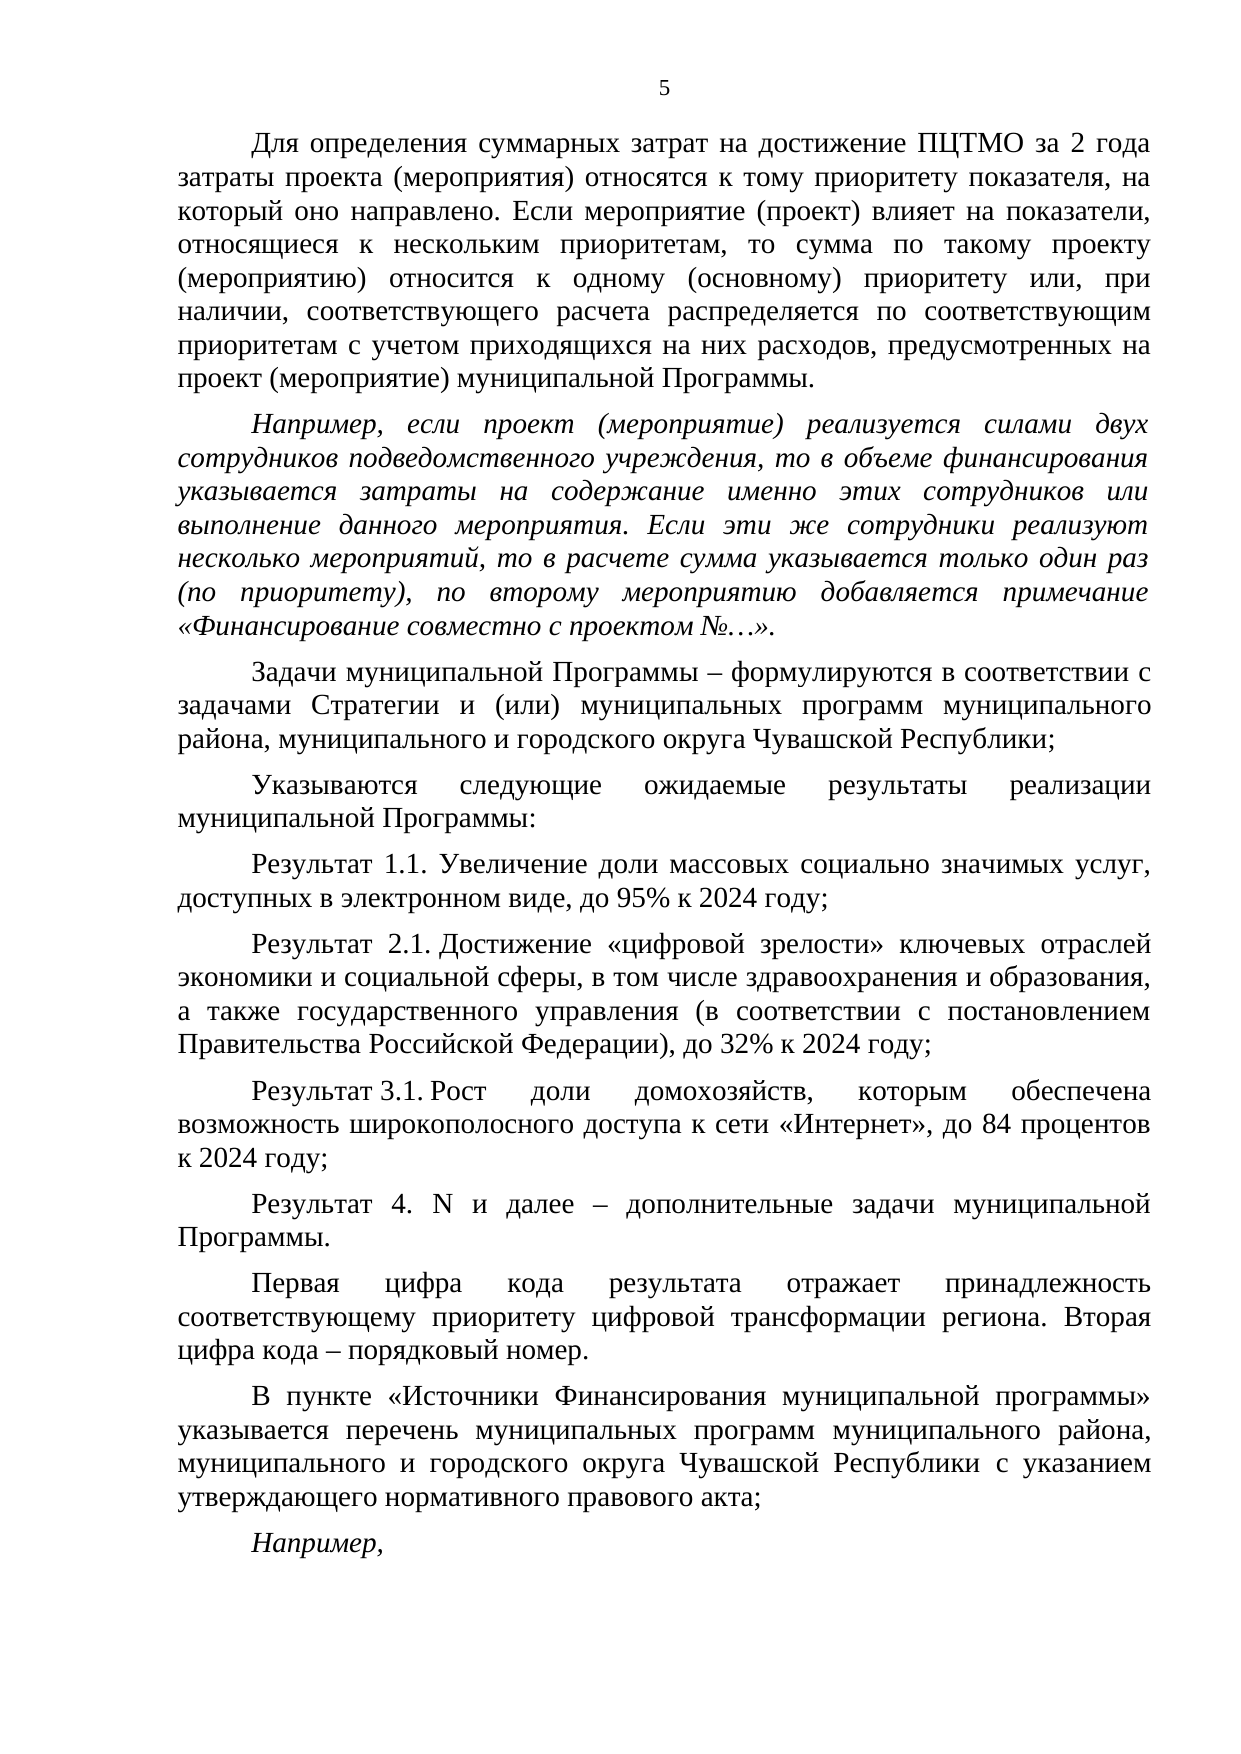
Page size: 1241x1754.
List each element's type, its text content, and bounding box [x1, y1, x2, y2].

text Задачи муниципальной Программы – формулируются в соответствии с задачами Стратегии и (или) муниципальных программ муниципального района, муниципального и городского округа Чувашской Республики; [177, 654, 1152, 754]
text Результат 2.1. Достижение «цифровой зрелости» ключевых отраслей экономики и социальной сферы, в том числе здравоохранения и образования, а также государственного управления (в соответствии с постановлением Правительства Российской Федерации), до 32% к 2024 году; [177, 926, 1152, 1060]
text Результат 4. N и далее – дополнительные задачи муниципальной Программы. [177, 1186, 1152, 1253]
text В пункте «Источники Финансирования муниципальной программы» указывается перечень муниципальных программ муниципального района, муниципального и городского округа Чувашской Республики с указанием утверждающего нормативного правового акта; [177, 1378, 1152, 1513]
text Например, если проект (мероприятие) реализуется силами двух сотрудников подведомственного учреждения, то в объеме финансирования указывается затраты на содержание именно этих сотрудников или выполнение данного мероприятия. Если эти же сотрудники реализуют несколько мероприятий, то в расчете сумма указывается только один раз (по приоритету), по второму мероприятию добавляется примечание «Финансирование совместно с проектом №…». [177, 406, 1152, 641]
text Результат 3.1. Рост доли домохозяйств, которым обеспечена возможность широкополосного доступа к сети «Интернет», до 84 процентов к 2024 году; [177, 1073, 1152, 1173]
text Первая цифра кода результата отражает принадлежность соответствующему приоритету цифровой трансформации региона. Вторая цифра кода – порядковый номер. [177, 1265, 1152, 1366]
text Результат 1.1. Увеличение доли массовых социально значимых услуг, доступных в электронном виде, до 95% к 2024 году; [177, 846, 1152, 913]
text Указываются следующие ожидаемые результаты реализации муниципальной Программы: [177, 767, 1152, 834]
text Например, [177, 1525, 1152, 1559]
text Для определения суммарных затрат на достижение ПЦТМО за 2 года затраты проекта (мероприятия) относятся к тому приоритету показателя, на который оно направлено. Если мероприятие (проект) влияет на показатели, относящиеся к нескольким приоритетам, то сумма по такому проекту (мероприятию) относится к одному (основному) приоритету или, при наличии, соответствующего расчета распределяется по соответствующим приоритетам с учетом приходящихся на них расходов, предусмотренных на проект (мероприятие) муниципальной Программы. [177, 126, 1152, 394]
